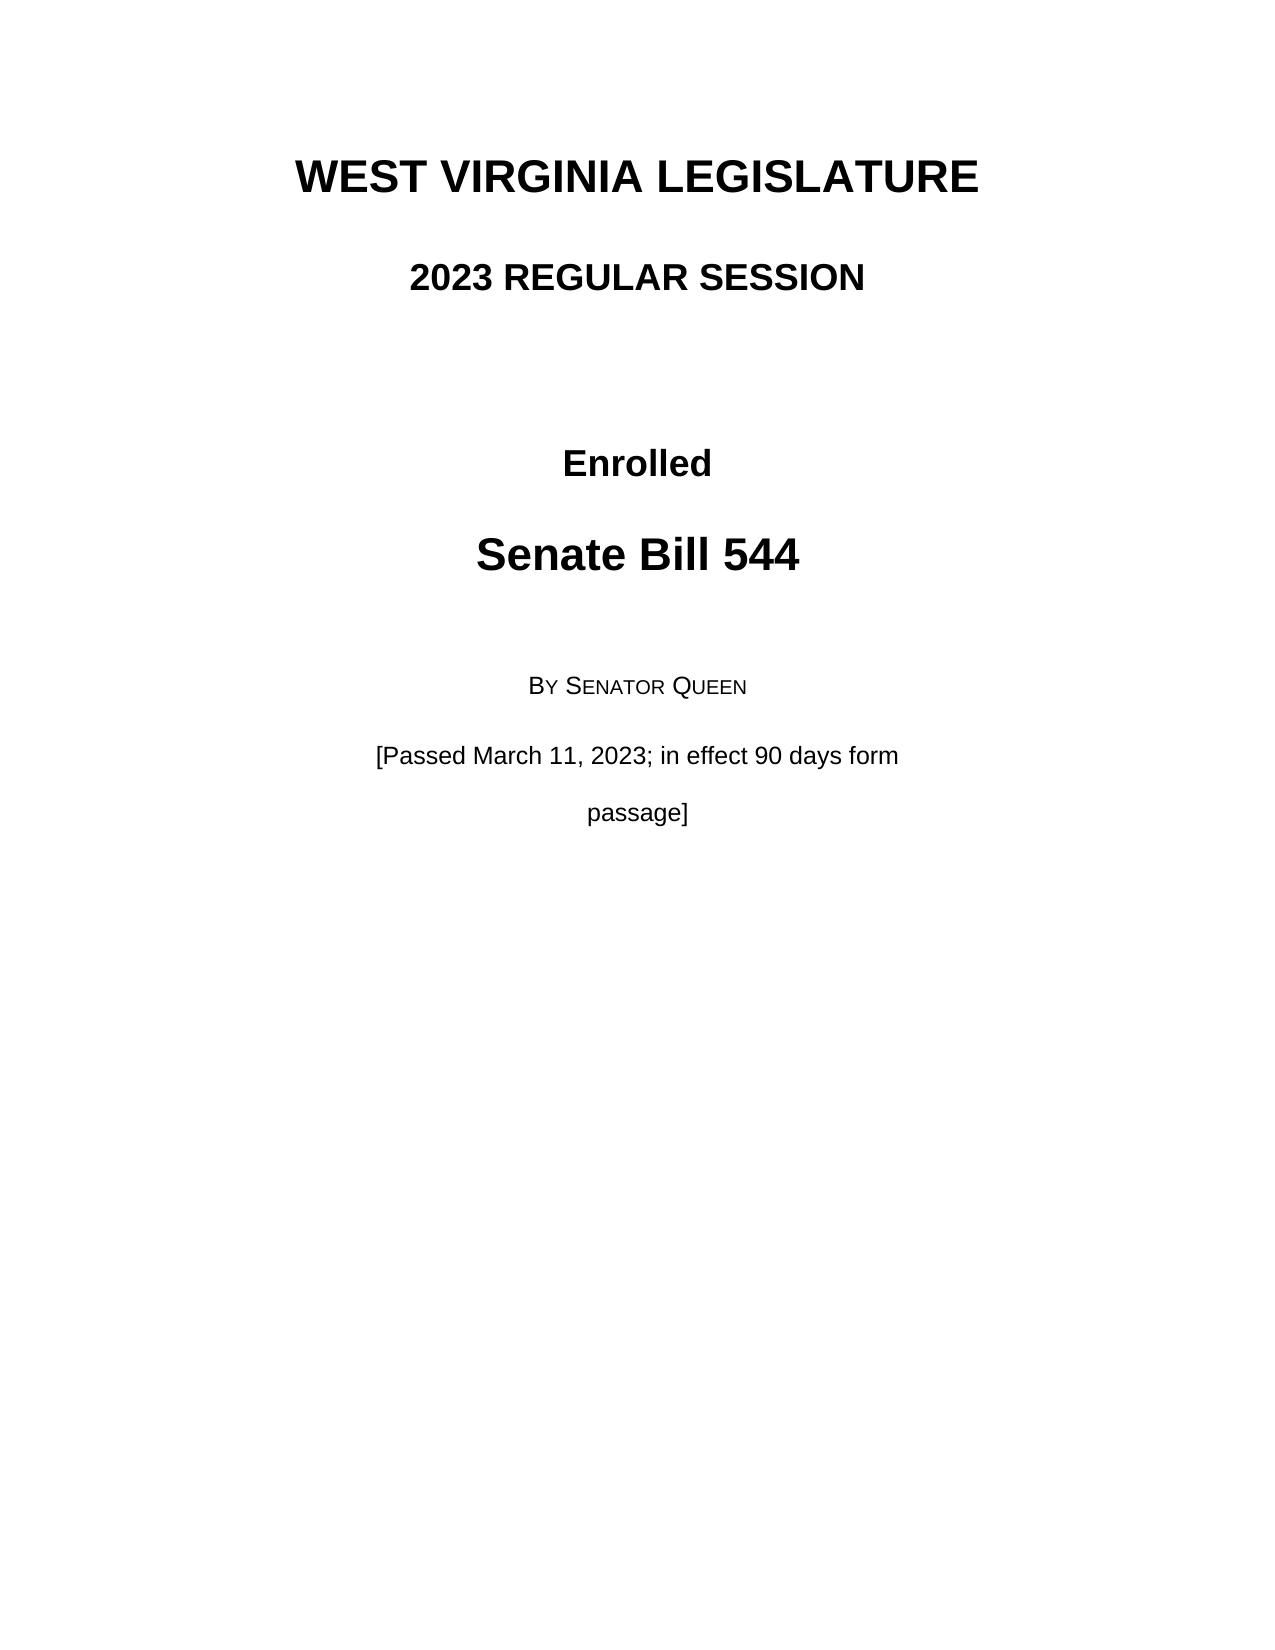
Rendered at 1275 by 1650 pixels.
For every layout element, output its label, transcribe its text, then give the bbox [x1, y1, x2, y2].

text Bill [150, 528, 1125, 581]
title WEST VIRGINIA LEGISLATURE [150, 150, 1125, 203]
text [] [337, 741, 937, 827]
title 2023 REGULAR SESSION [150, 255, 1125, 298]
text By [337, 671, 937, 699]
